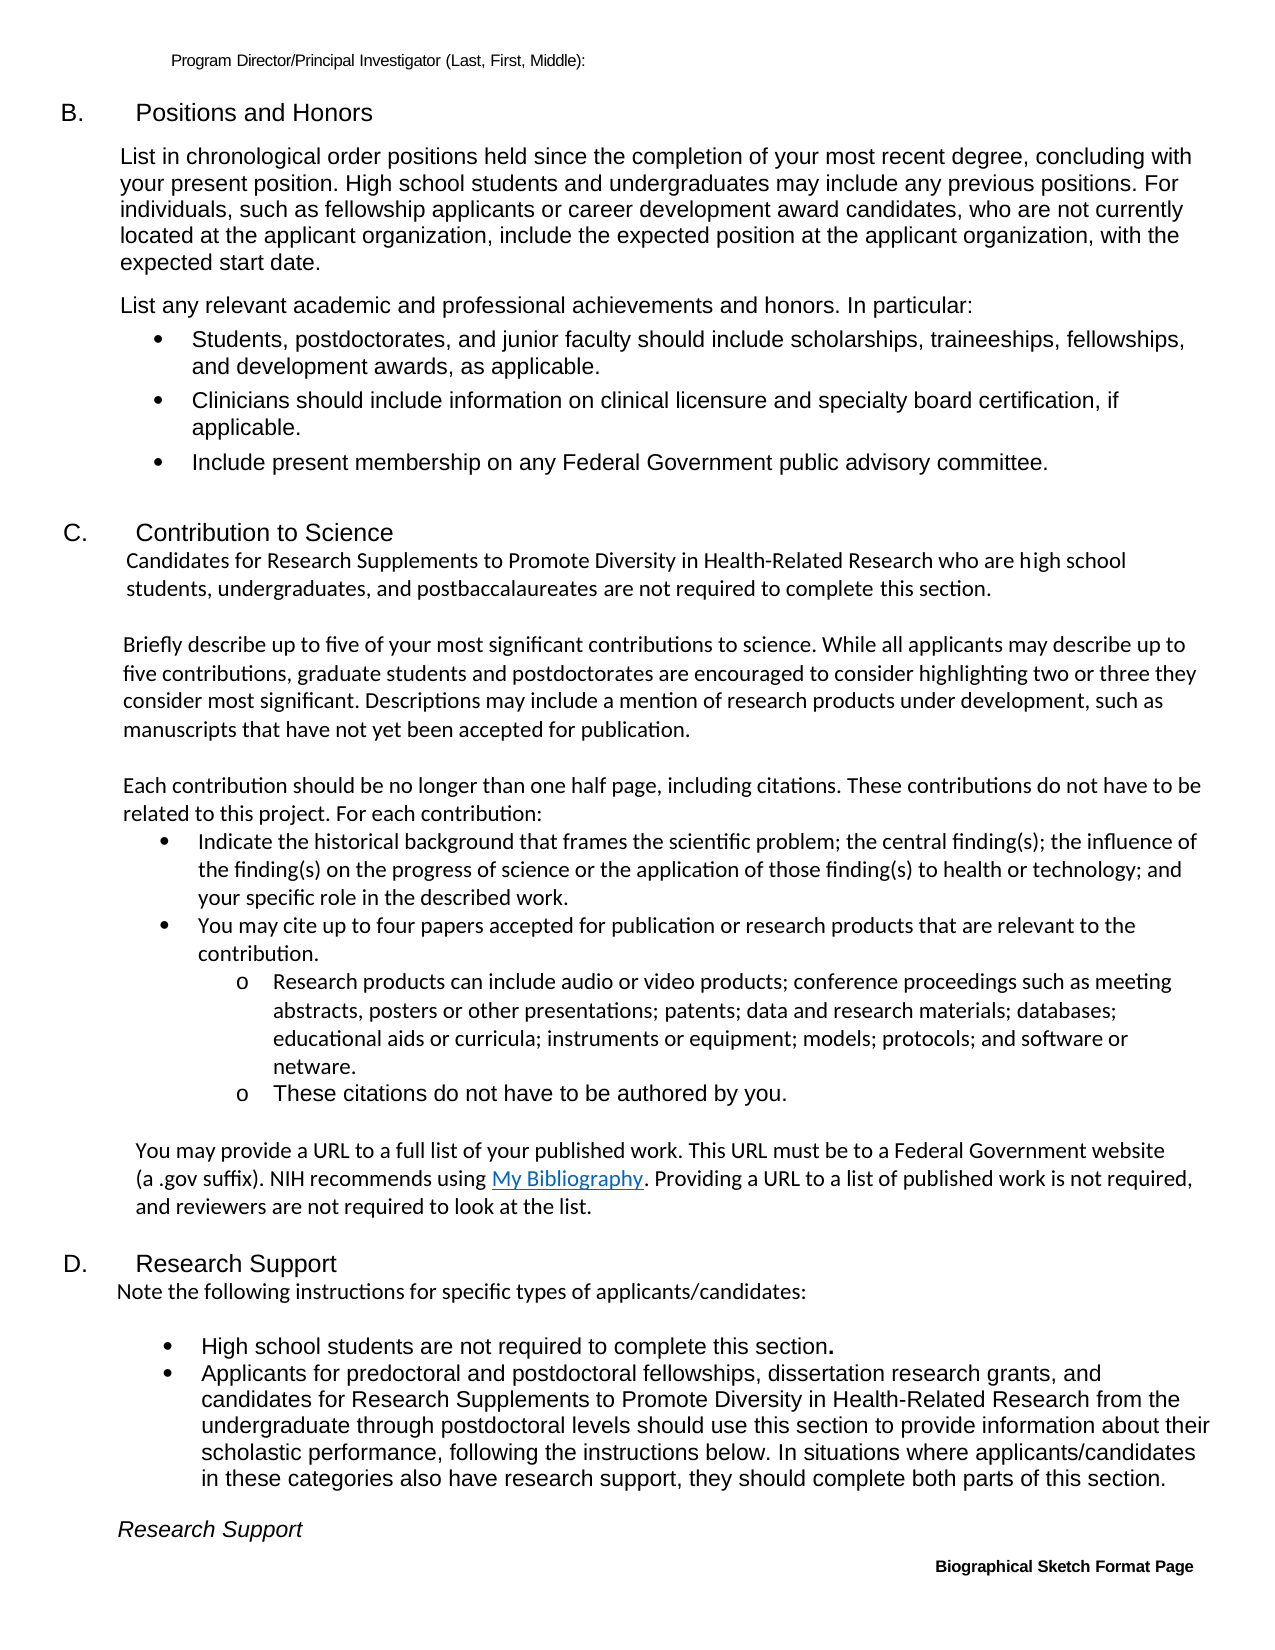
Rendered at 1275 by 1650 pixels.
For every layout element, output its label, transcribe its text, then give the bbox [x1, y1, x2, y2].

list Indicate the historical background that frames the scientific problem; the central finding(s); the influence of the finding(s) on the progress of science or the application of those finding(s) to health or technology; and your specific role in the described work. [160, 827, 1217, 911]
text Each contribution should be no longer than one half page, including citations. These contributions do not have to be related to this project. For each contribution: [123, 771, 1217, 827]
list Students, postdoctorates, and junior faculty should include scholarships, traineeships, fellowships, and development awards, as applicable. [154, 326, 1217, 379]
text Briefly describe up to five of your most significant contributions to science. While all applicants may describe up to five contributions, graduate students and postdoctorates are encouraged to consider highlighting two or three they consider most significant. Descriptions may include a mention of research products under development, such as manuscripts that have not yet been accepted for publication. [123, 631, 1217, 743]
subtitle D. Research Support [63, 1248, 1217, 1277]
subtitle C. Contribution to Science [63, 518, 1217, 547]
text List any relevant academic and professional achievements and honors. In particular: [120, 292, 1217, 318]
list Clinicians should include information on clinical licensure and specialty board certification, if applicable. [154, 387, 1217, 440]
text You may provide a URL to a full list of your published work. This URL must be to a Federal Government website (a .gov suffix). NIH recommends using My Bibliography. Providing a URL to a list of published work is not required, and reviewers are not required to look at the list. [135, 1136, 1217, 1221]
text Note the following instructions for specific types of applicants/candidates: [117, 1277, 1217, 1305]
subtitle B. Positions and Honors [60, 98, 1217, 127]
list You may cite up to four papers accepted for publication or research products that are relevant to the contribution. [160, 911, 1217, 967]
list Research products can include audio or video products; conference proceedings such as meeting abstracts, posters or other presentations; patents; data and research materials; databases; educational aids or curricula; instruments or equipment; models; protocols; and software or netware. [235, 967, 1217, 1080]
text List in chronological order positions held since the completion of your most recent degree, concluding with your present position. High school students and undergraduates may include any previous positions. For individuals, such as fellowship applicants or career development award candidates, who are not currently located at the applicant organization, include the expected position at the applicant organization, with the expected start date. [120, 143, 1217, 275]
text Candidates for Research Supplements to Promote Diversity in Health-Related Research who are high school students, undergraduates, and postbaccalaureates are not required to complete this section. [126, 547, 1217, 603]
list Applicants for predoctoral and postdoctoral fellowships, dissertation research grants, and candidates for Research Supplements to Promote Diversity in Health-Related Research from the undergraduate through postdoctoral levels should use this section to provide information about their scholastic performance, following the instructions below. In situations where applicants/candidates in these categories also have research support, they should complete both parts of this section. [163, 1360, 1217, 1491]
list Include present membership on any Federal Government public advisory committee. [154, 448, 1217, 475]
list These citations do not have to be authored by you. [235, 1080, 1217, 1108]
list High school students are not required to complete this section. [163, 1333, 1217, 1360]
text Research Support [117, 1516, 1217, 1543]
